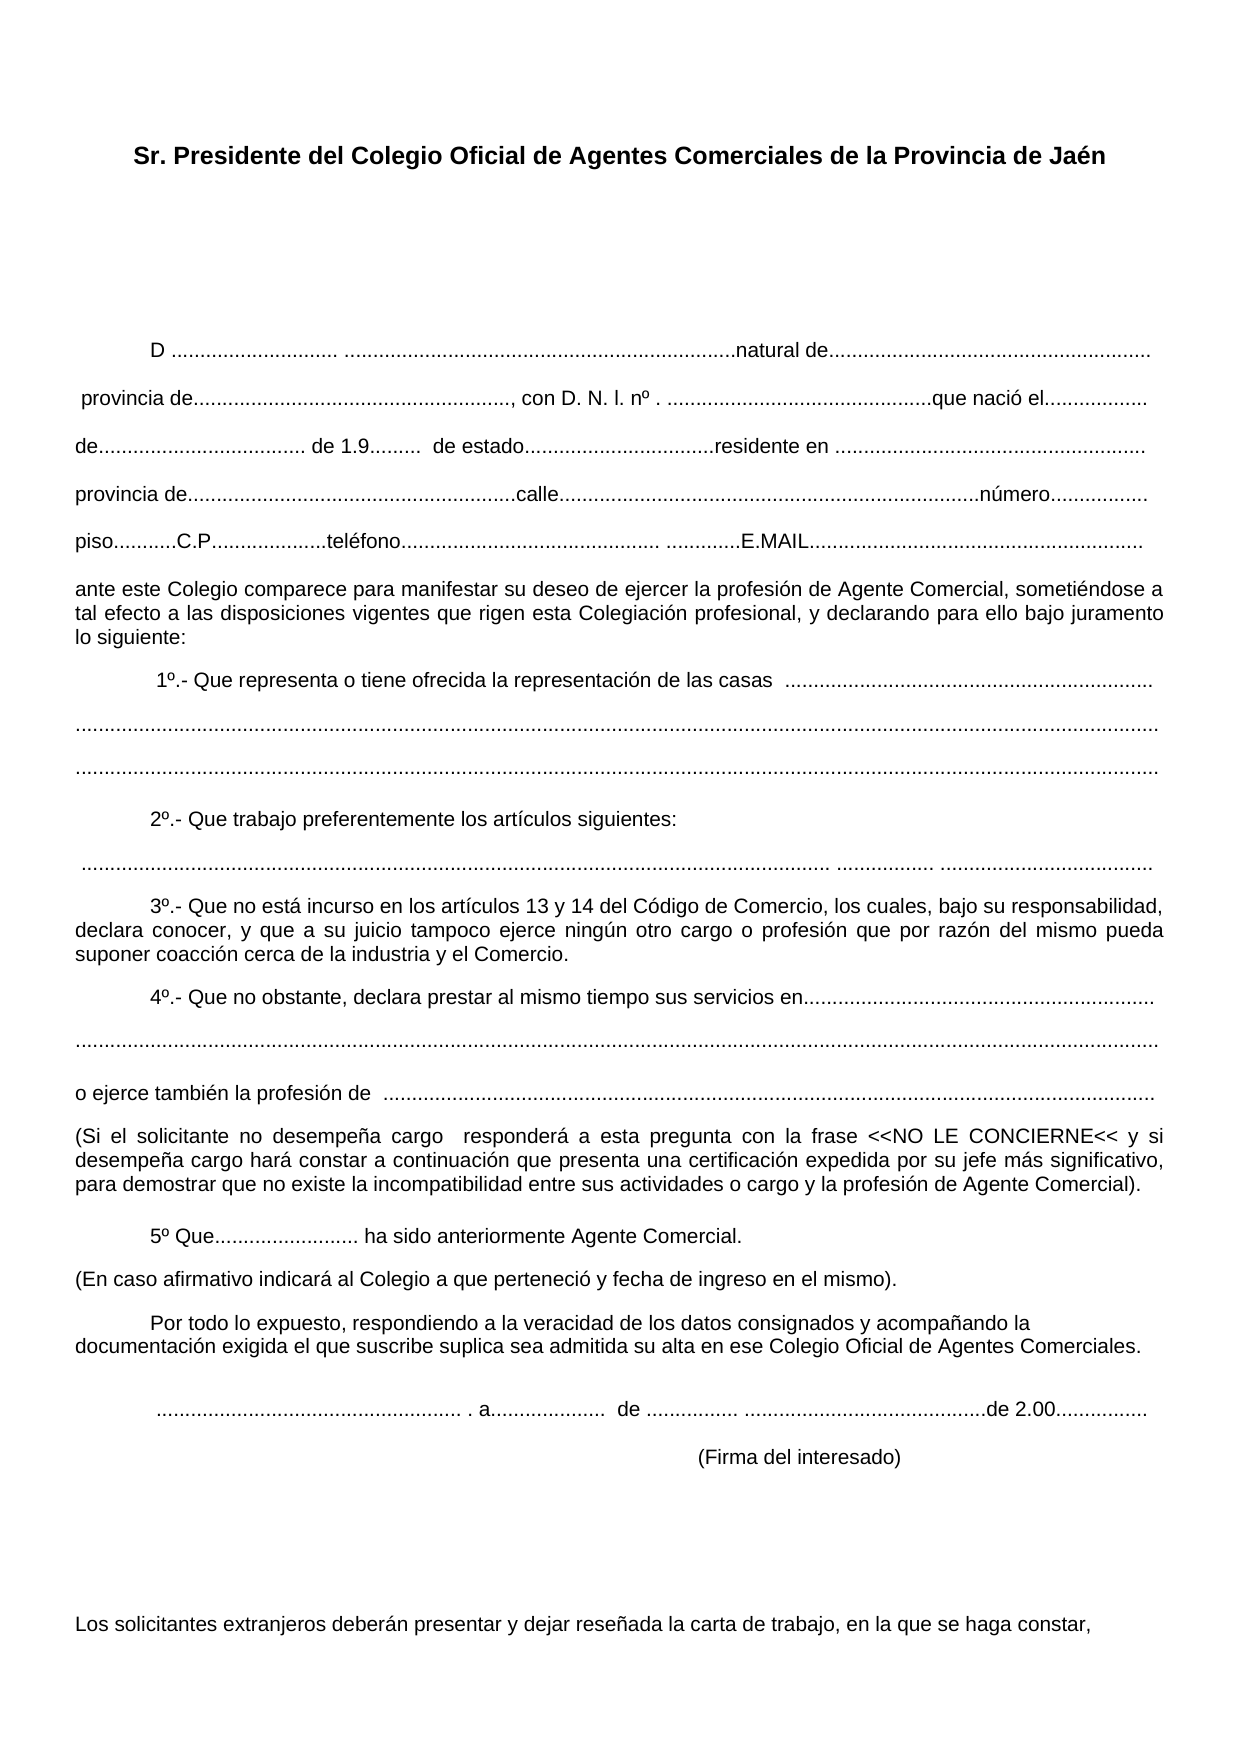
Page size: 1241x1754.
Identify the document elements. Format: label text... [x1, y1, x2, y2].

text 1º.- Que representa o tiene ofrecida la representación de las casas ................................................................ [75, 668, 1165, 692]
text 3º.- Que no está incurso en los artículos 13 y 14 del Código de Comercio, los cuales, bajo su responsabilidad, declara conocer, y que a su juicio tampoco ejerce ningún otro cargo o profesión que por razón del mismo pueda suponer coacción cerca de la industria y el Comercio. [75, 893, 1165, 965]
text ............................................................................................................................................................................................ [75, 754, 1165, 778]
text D ............................. ....................................................................natural de........................................................ [75, 338, 1165, 362]
text de.................................... de 1.9......... de estado.................................residente en ...................................................... [75, 433, 1165, 457]
text (Firma del interesado) [75, 1444, 1165, 1468]
text Por todo lo expuesto, respondiendo a la veracidad de los datos consignados y acompañando la documentación exigida el que suscribe suplica sea admitida su alta en ese Colegio Oficial de Agentes Comerciales. [75, 1310, 1165, 1358]
text ..................................................... . a.................... de ................ ..........................................de 2.00................ [75, 1397, 1165, 1421]
text 4º.- Que no obstante, declara prestar al mismo tiempo sus servicios en............................................................. [75, 984, 1165, 1008]
text .................................................................................................................................. ................. ..................................... [75, 850, 1165, 874]
text piso...........C.P....................teléfono............................................. .............E.MAIL.......................................................... [75, 529, 1165, 553]
text (En caso afirmativo indicará al Colegio a que perteneció y fecha de ingreso en el mismo). [75, 1267, 1165, 1291]
text provincia de......................................................., con D. N. l. nº . ..............................................que nació el.................. [75, 386, 1165, 409]
text provincia de.........................................................calle.........................................................................número................. [75, 481, 1165, 505]
text ante este Colegio comparece para manifestar su deseo de ejercer la profesión de Agente Comercial, sometiéndose a tal efecto a las disposiciones vigentes que rigen esta Colegiación profesional, y declarando para ello bajo juramento lo siguiente: [75, 577, 1165, 649]
text o ejerce también la profesión de ...................................................................................................................................... [75, 1080, 1165, 1104]
text (Si el solicitante no desempeña cargo responderá a esta pregunta con la frase <<NO LE CONCIERNE<< y si desempeña cargo hará constar a continuación que presenta una certificación expedida por su jefe más significativo, para demostrar que no existe la incompatibilidad entre sus actividades o cargo y la profesión de Agente Comercial). [75, 1123, 1165, 1195]
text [75, 1612, 1165, 1636]
text 2º.- Que trabajo preferentemente los artículos siguientes: [75, 807, 1165, 831]
text ............................................................................................................................................................................................ [75, 711, 1165, 735]
text ............................................................................................................................................................................................ [75, 1028, 1165, 1052]
text 5º Que......................... ha sido anteriormente Agente Comercial. [75, 1224, 1165, 1248]
subtitle Sr. Presidente del Colegio Oficial de Agentes Comerciales de la Provincia de Jaén [75, 141, 1165, 170]
